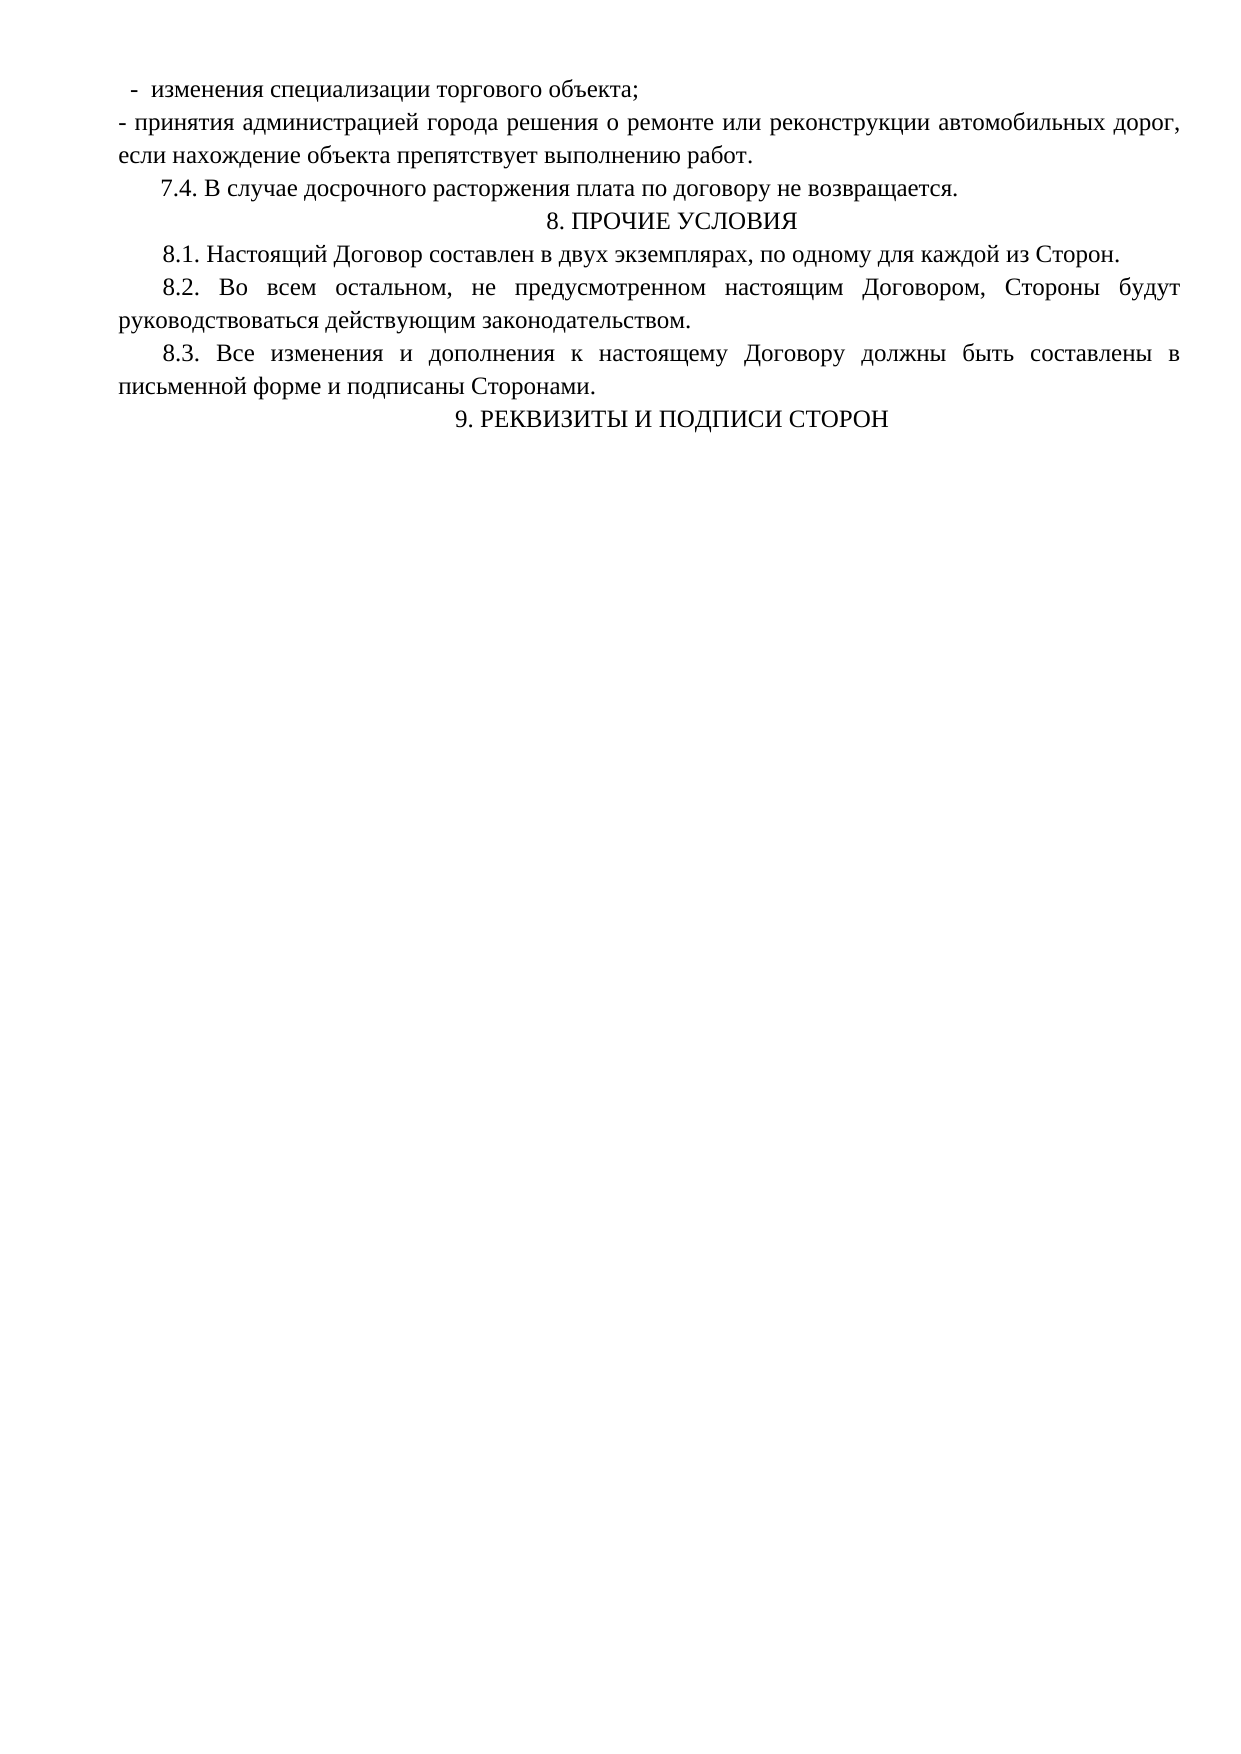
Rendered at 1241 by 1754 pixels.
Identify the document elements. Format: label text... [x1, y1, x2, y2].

text 8. ПРОЧИЕ УСЛОВИЯ [118, 206, 1181, 235]
text 8.2. Во всем остальном, не предусмотренном настоящим Договором, Стороны будут руководствоваться действующим законодательством. [118, 272, 1181, 334]
text 8.1. Настоящий Договор составлен в двух экземплярах, по одному для каждой из Сторон. [118, 239, 1181, 268]
text 7.4. В случае досрочного расторжения плата по договору не возвращается. [148, 173, 1181, 202]
text 8.3. Все изменения и дополнения к настоящему Договору должны быть составлены в письменной форме и подписаны Сторонами. [118, 338, 1181, 400]
text - изменения специализации торгового объекта; [74, 74, 1181, 103]
text - принятия администрацией города решения о ремонте или реконструкции автомобильных дорог, если нахождение объекта препятствует выполнению работ. [118, 107, 1181, 169]
text 9. РЕКВИЗИТЫ И ПОДПИСИ СТОРОН [118, 404, 1181, 433]
